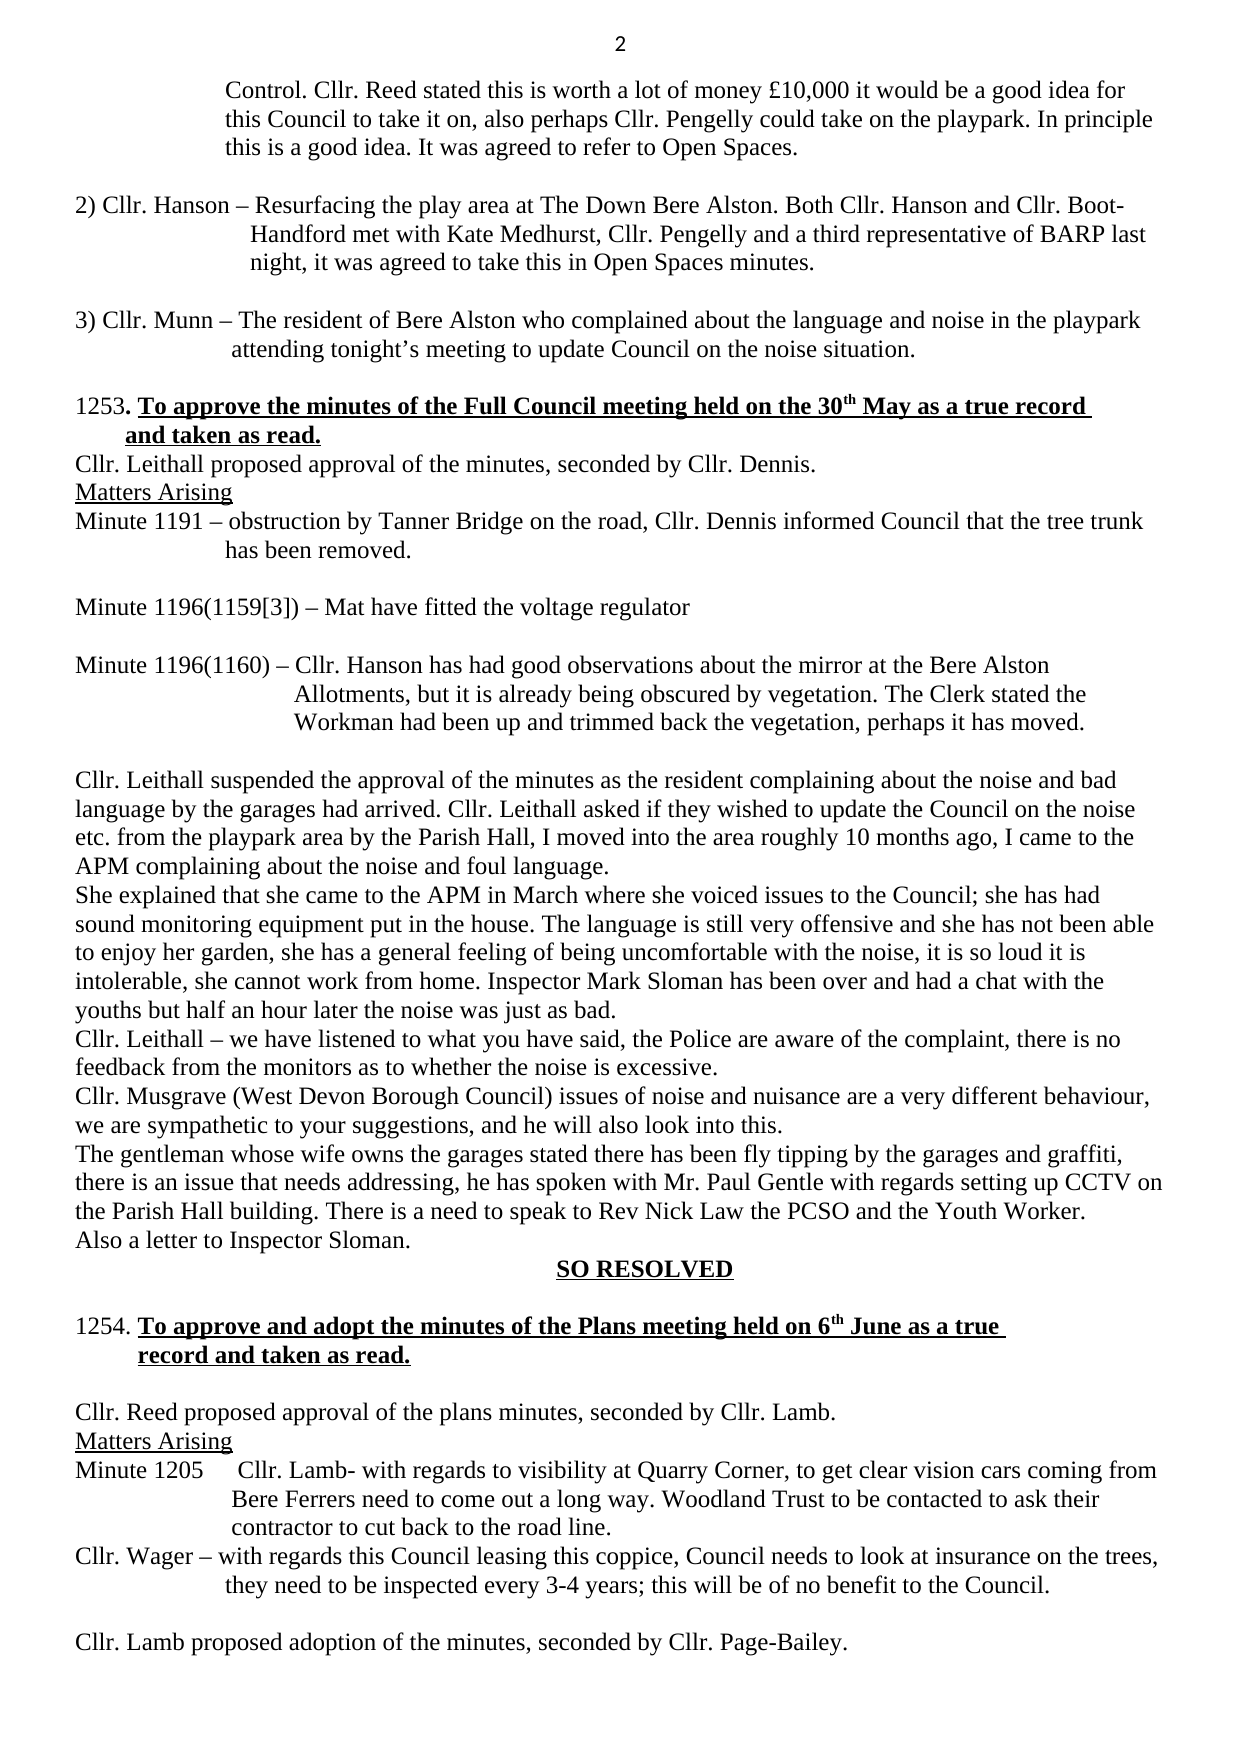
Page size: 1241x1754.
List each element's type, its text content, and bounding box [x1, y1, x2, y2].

text Matters Arising [75, 477, 1165, 506]
text Matters Arising [75, 1426, 1165, 1455]
text they need to be inspected every 3-4 years; this will be of no benefit to the Council. [75, 1570, 1165, 1599]
text Cllr. Leithall suspended the approval of the minutes as the resident complaining about the noise and bad language by the garages had arrived. Cllr. Leithall asked if they wished to update the Council on the noise etc. from the playpark area by the Parish Hall, I moved into the area roughly 10 months ago, I came to the APM complaining about the noise and foul language. [75, 765, 1165, 880]
text The gentleman whose wife owns the garages stated there has been fly tipping by the garages and graffiti, there is an issue that needs addressing, he has spoken with Mr. Paul Gentle with regards setting up CCTV on the Parish Hall building. There is a need to speak to Rev Nick Law the PCSO and the Youth Worker. [75, 1139, 1165, 1225]
text Cllr. Leithall proposed approval of the minutes, seconded by Cllr. Dennis. [75, 449, 1165, 477]
text Cllr. Lamb proposed adoption of the minutes, seconded by Cllr. Page-Bailey. [75, 1627, 1165, 1656]
text 3) Cllr. Munn – The resident of Bere Alston who complained about the language and noise in the playpark [75, 305, 1165, 334]
text Allotments, but it is already being obscured by vegetation. The Clerk stated the [219, 679, 1165, 707]
text Handford met with Kate Medhurst, Cllr. Pengelly and a third representative of BARP last night, it was agreed to take this in Open Spaces minutes. [250, 219, 1165, 276]
text Minute 1191 – obstruction by Tanner Bridge on the road, Cllr. Dennis informed Council that the tree trunk [75, 506, 1165, 535]
text 1254. To approve and adopt the minutes of the Plans meeting held on 6th June as a true [75, 1311, 1165, 1340]
text has been removed. [75, 535, 1165, 564]
text record and taken as read. [75, 1340, 1165, 1369]
text Minute 1196(1160) – Cllr. Hanson has had good observations about the mirror at the Bere Alston [75, 650, 1165, 679]
text Cllr. Wager – with regards this Council leasing this coppice, Council needs to look at insurance on the trees, [75, 1541, 1165, 1570]
text Workman had been up and trimmed back the vegetation, perhaps it has moved. [219, 707, 1165, 736]
text Minute 1196(1159[3]) – Mat have fitted the voltage regulator [75, 592, 1165, 621]
text Cllr. Leithall – we have listened to what you have said, the Police are aware of the complaint, there is no feedback from the monitors as to whether the noise is excessive. [75, 1024, 1165, 1081]
text Also a letter to Inspector Sloman. [75, 1225, 1165, 1254]
text attending tonight’s meeting to update Council on the noise situation. [150, 334, 1165, 362]
text Cllr. Musgrave (West Devon Borough Council) issues of noise and nuisance are a very different behaviour, we are sympathetic to your suggestions, and he will also look into this. [75, 1081, 1165, 1139]
text Minute 1205 Cllr. Lamb- with regards to visibility at Quarry Corner, to get clear vision cars coming from Bere Ferrers need to come out a long way. Woodland Trust to be contacted to ask their contractor to cut back to the road line. [75, 1455, 1165, 1541]
text SO RESOLVED [75, 1254, 1165, 1282]
text Cllr. Reed proposed approval of the plans minutes, seconded by Cllr. Lamb. [75, 1397, 1165, 1426]
text 1253. To approve the minutes of the Full Council meeting held on the 30th May as a true record [75, 391, 1165, 420]
text 2) Cllr. Hanson – Resurfacing the play area at The Down Bere Alston. Both Cllr. Hanson and Cllr. Boot- [75, 190, 1165, 219]
text She explained that she came to the APM in March where she voiced issues to the Council; she has had sound monitoring equipment put in the house. The language is still very offensive and she has not been able to enjoy her garden, she has a general feeling of being uncomfortable with the noise, it is so loud it is intolerable, she cannot work from home. Inspector Mark Sloman has been over and had a chat with the youths but half an hour later the noise was just as bad. [75, 880, 1165, 1024]
text Control. Cllr. Reed stated this is worth a lot of money £10,000 it would be a good idea for this Council to take it on, also perhaps Cllr. Pengelly could take on the playpark. In principle this is a good idea. It was agreed to refer to Open Spaces. [225, 75, 1165, 161]
text and taken as read. [75, 420, 1165, 449]
